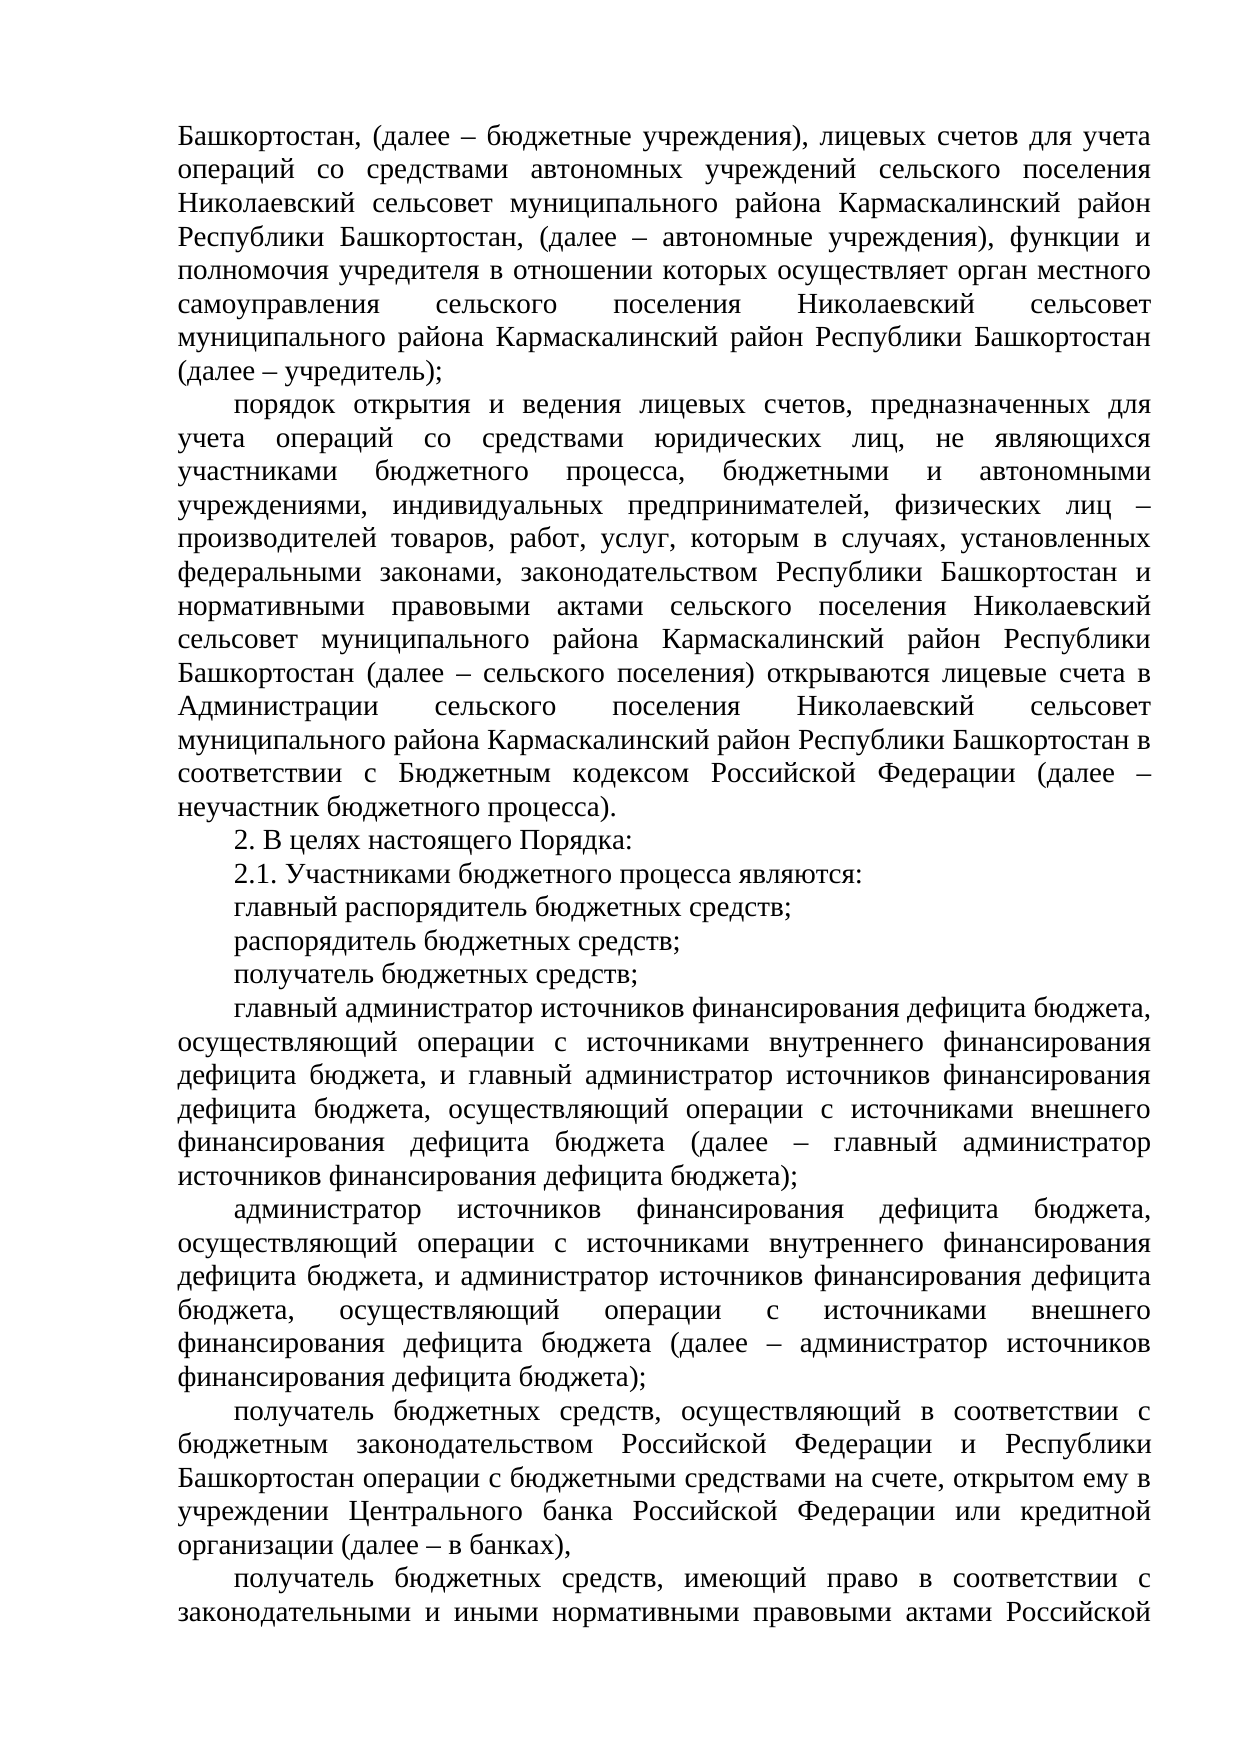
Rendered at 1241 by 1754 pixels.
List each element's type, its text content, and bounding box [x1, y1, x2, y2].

text главный распорядитель бюджетных средств; [177, 889, 1152, 923]
text получатель бюджетных средств; [177, 957, 1152, 990]
text 2.1. Участниками бюджетного процесса являются: [177, 856, 1152, 889]
text администратор источников финансирования дефицита бюджета, осуществляющий операции с источниками внутреннего финансирования дефицита бюджета, и администратор источников финансирования дефицита бюджета, осуществляющий операции с источниками внешнего финансирования дефицита бюджета (далее – администратор источников финансирования дефицита бюджета); [177, 1191, 1152, 1393]
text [177, 118, 1152, 386]
text распорядитель бюджетных средств; [177, 923, 1152, 957]
text получатель бюджетных средств, осуществляющий в соответствии с бюджетным законодательством Российской Федерации и Республики Башкортостан операции с бюджетными средствами на счете, открытом ему в учреждении Центрального банка Российской Федерации или кредитной организации (далее – в банках), [177, 1393, 1152, 1560]
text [177, 1560, 1152, 1627]
text порядок открытия и ведения лицевых счетов, предназначенных для учета операций со средствами юридических лиц, не являющихся участниками бюджетного процесса, бюджетными и автономными учреждениями, индивидуальных предпринимателей, физических лиц – производителей товаров, работ, услуг, которым в случаях, установленных федеральными законами, законодательством Республики Башкортостан и нормативными правовыми актами сельского поселения Николаевский сельсовет муниципального района Кармаскалинский район Республики Башкортостан (далее – сельского поселения) открываются лицевые счета в Администрации сельского поселения Николаевский сельсовет муниципального района Кармаскалинский район Республики Башкортостан в соответствии с Бюджетным кодексом Российской Федерации (далее – неучастник бюджетного процесса). [177, 386, 1152, 822]
text 2. В целях настоящего Порядка: [177, 822, 1152, 856]
text главный администратор источников финансирования дефицита бюджета, осуществляющий операции с источниками внутреннего финансирования дефицита бюджета, и главный администратор источников финансирования дефицита бюджета, осуществляющий операции с источниками внешнего финансирования дефицита бюджета (далее – главный администратор источников финансирования дефицита бюджета); [177, 990, 1152, 1191]
